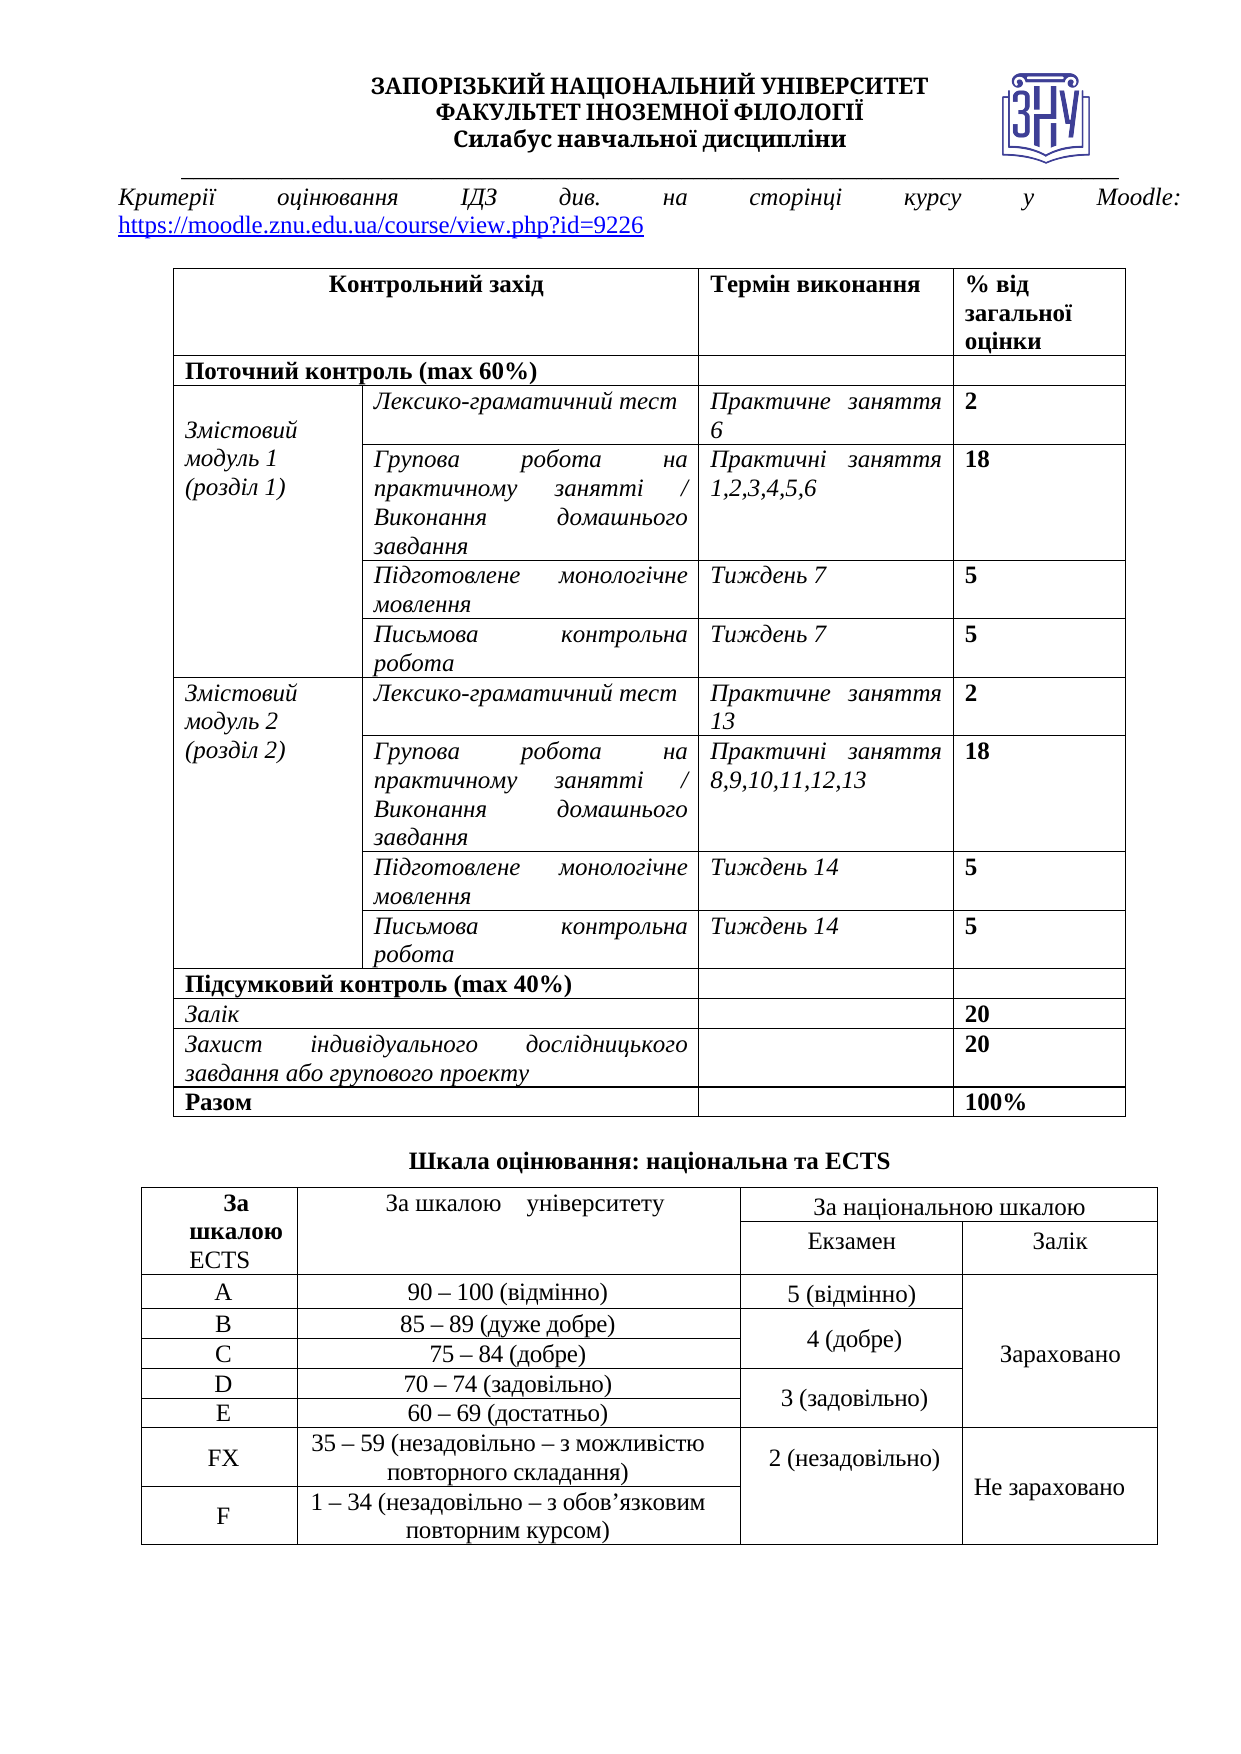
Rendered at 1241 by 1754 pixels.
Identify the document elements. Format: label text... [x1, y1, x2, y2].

table_cell 20 [954, 1029, 1125, 1086]
table_cell Практичні заняття 8,9,10,11,12,13 [699, 736, 953, 851]
table_header За шкалою ECTS [142, 1188, 297, 1274]
table_cell 5 [954, 852, 1125, 910]
table_cell Змістовий модуль 2 (розділ 2) [174, 678, 362, 968]
table_cell Практичні заняття 1,2,3,4,5,6 [699, 445, 953, 559]
table_header Термін виконання [699, 269, 953, 355]
table_cell Змістовий модуль 1 (розділ 1) [174, 386, 362, 677]
table_cell Групова робота на практичному занятті / Виконання домашнього завдання [363, 445, 698, 559]
table_cell 4 (добре) [741, 1309, 962, 1368]
table_cell 60 – 69 (достатньо) [298, 1399, 740, 1427]
table_cell Залік [174, 999, 698, 1028]
table_cell Підготовлене монологічне мовлення [363, 852, 698, 910]
table_cell Лексико-граматичний тест [363, 678, 698, 735]
text Kритерії оцінювання ІДЗ див. на сторінці курсу у Moodle: https://moodle.znu.edu.ua/course/view.php?id=9226 [118, 182, 1181, 239]
picture [1002, 73, 1090, 164]
table_cell [699, 1029, 953, 1086]
table_cell 90 – 100 (відмінно) [298, 1275, 740, 1308]
table_cell 5 (відмінно) [741, 1275, 962, 1308]
table_cell E [142, 1399, 297, 1427]
table_cell Лексико-граматичний тест [363, 386, 698, 443]
table_cell [699, 969, 953, 998]
table_cell A [142, 1275, 297, 1308]
table_cell F [142, 1487, 297, 1544]
table_cell 5 [954, 911, 1125, 968]
table_cell [954, 969, 1125, 998]
table_cell 2 [954, 386, 1125, 443]
table_cell 1 – 34 (незадовільно – з обов’язковим повторним курсом) [298, 1487, 740, 1544]
table_cell Тиждень 7 [699, 561, 953, 618]
table_cell 18 [954, 445, 1125, 559]
table_cell [699, 1088, 953, 1116]
table_cell Тиждень 14 [699, 852, 953, 910]
table_cell Не зараховано [963, 1428, 1157, 1544]
table_cell Підготовлене монологічне мовлення [363, 561, 698, 618]
table_cell Захист індивідуального дослідницького завдання або групового проекту [174, 1029, 698, 1086]
table_cell 5 [954, 561, 1125, 618]
table_header % від загальної оцінки [954, 269, 1125, 355]
table_cell 3 (задовільно) [741, 1369, 962, 1427]
table_cell 20 [954, 999, 1125, 1028]
table_cell Тиждень 7 [699, 619, 953, 677]
table_cell Групова робота на практичному занятті / Виконання домашнього завдання [363, 736, 698, 851]
table_cell 18 [954, 736, 1125, 851]
table_header За національною шкалою [741, 1188, 1157, 1221]
table_cell [699, 999, 953, 1028]
table_cell 100% [954, 1088, 1125, 1116]
table_cell Поточний контроль (max 60%) [174, 356, 698, 385]
table_cell 2 (незадовільно) [741, 1428, 962, 1544]
table_cell C [142, 1339, 297, 1368]
table_cell 2 [954, 678, 1125, 735]
table_cell B [142, 1309, 297, 1338]
table_cell Письмова контрольна робота [363, 911, 698, 968]
table_cell FX [142, 1428, 297, 1486]
table_cell 70 – 74 (задовільно) [298, 1369, 740, 1397]
table_cell 75 – 84 (добре) [298, 1339, 740, 1368]
table_cell [954, 356, 1125, 385]
table_cell Разом [174, 1088, 698, 1116]
table_cell Залік [963, 1222, 1157, 1274]
table_cell 5 [954, 619, 1125, 677]
table_header Контрольний захід [174, 269, 698, 355]
table_cell Практичне заняття 6 [699, 386, 953, 443]
table_cell 35 – 59 (незадовільно – з можливістю повторного складання) [298, 1428, 740, 1486]
table_cell Підсумковий контроль (max 40%) [174, 969, 698, 998]
table_header За шкалою університету [298, 1188, 740, 1274]
table_cell Зараховано [963, 1275, 1157, 1427]
table_cell Тиждень 14 [699, 911, 953, 968]
table_cell [699, 356, 953, 385]
table_cell Екзамен [741, 1222, 962, 1274]
text Шкала оцінювання: національна та ECTS [118, 1146, 1181, 1175]
table_cell Письмова контрольна робота [363, 619, 698, 677]
table_cell D [142, 1369, 297, 1397]
table_cell Практичне заняття 13 [699, 678, 953, 735]
table_cell 85 – 89 (дуже добре) [298, 1309, 740, 1338]
